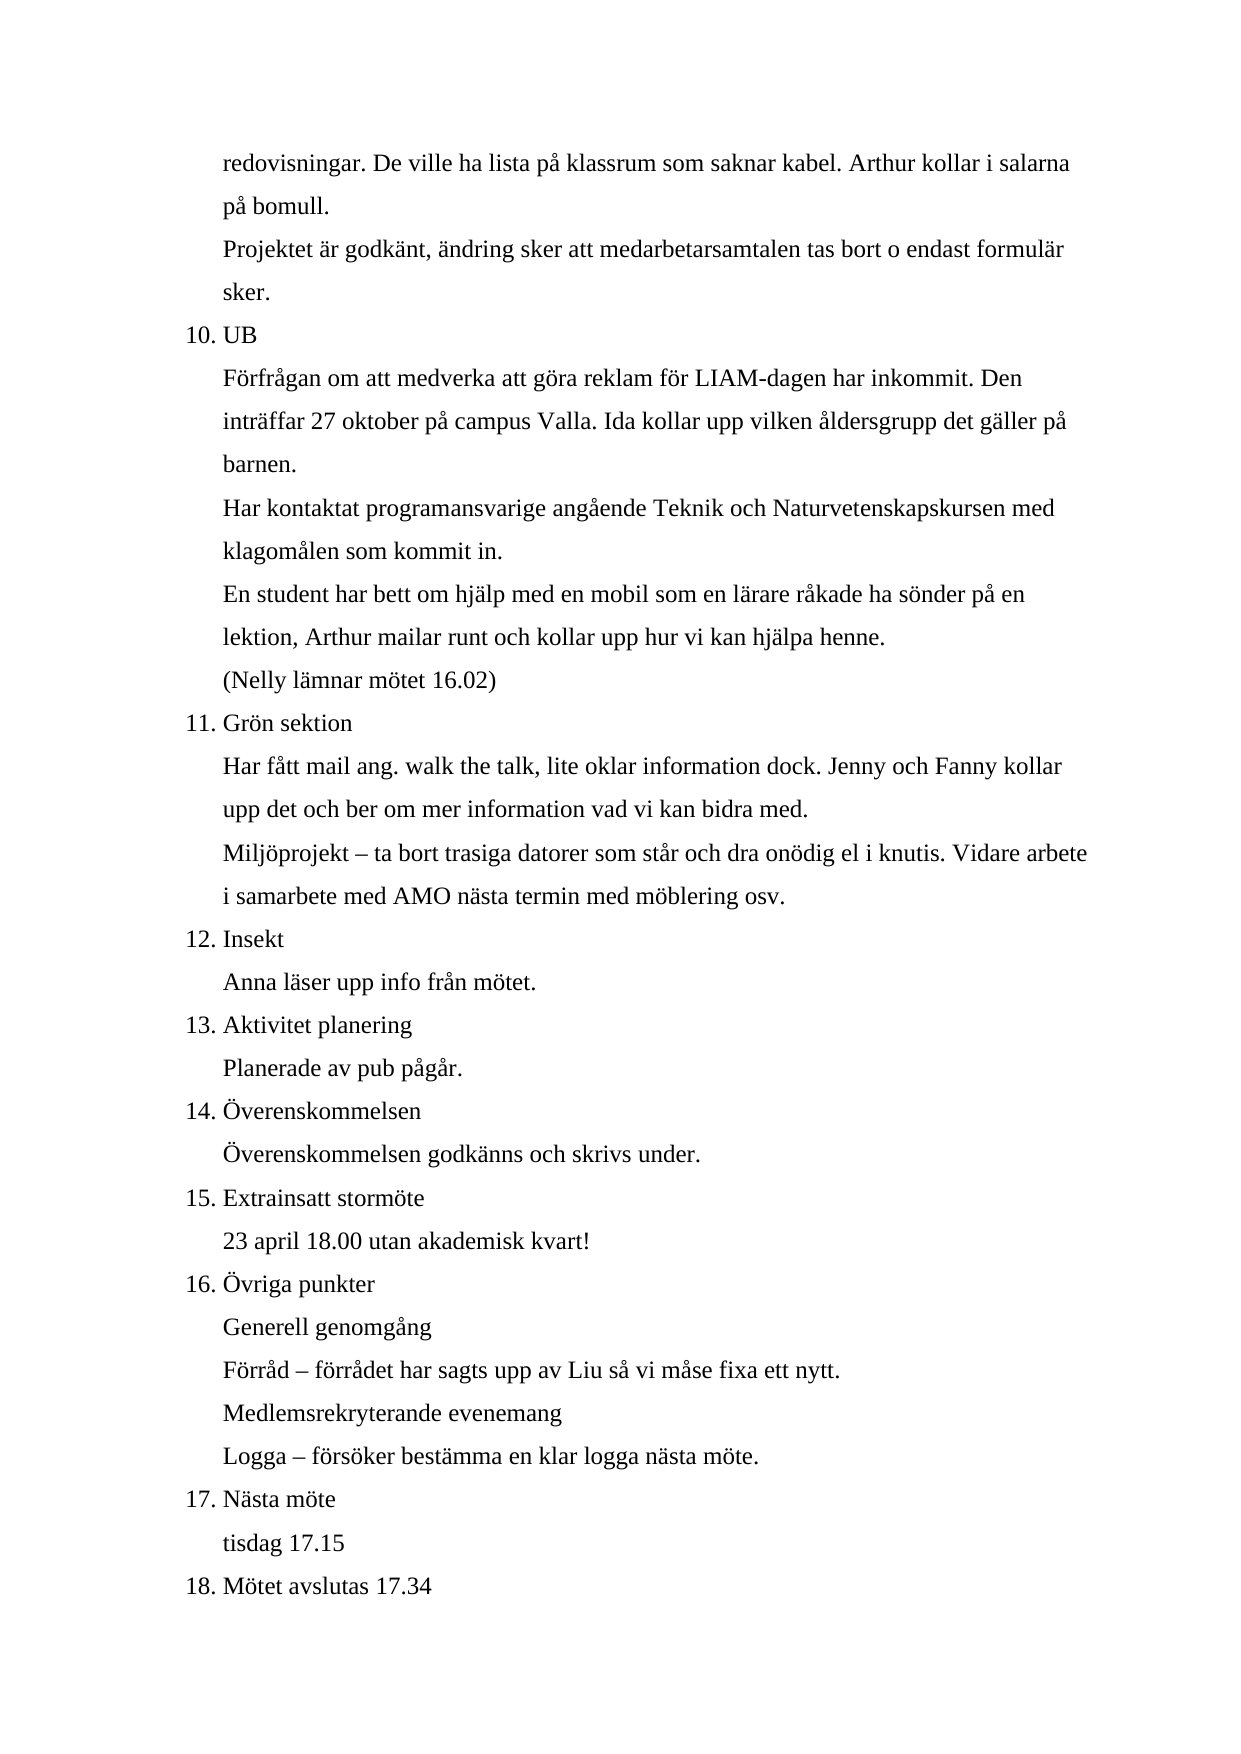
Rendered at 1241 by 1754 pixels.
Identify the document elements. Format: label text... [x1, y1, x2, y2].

list Insekt Anna läser upp info från mötet. [185, 924, 1093, 996]
list Grön sektion Har fått mail ang. walk the talk, lite oklar information dock. Jenny och Fanny kollar upp det och ber om mer information vad vi kan bidra med. Miljöprojekt – ta bort trasiga datorer som står och dra onödig el i knutis. Vidare arbete i samarbete med AMO nästa termin med möblering osv. [185, 708, 1093, 909]
list UB Förfrågan om att medverka att göra reklam för LIAM-dagen har inkommit. Den inträffar 27 oktober på campus Valla. Ida kollar upp vilken åldersgrupp det gäller på barnen. Har kontaktat programansvarige angående Teknik och Naturvetenskapskursen med klagomålen som kommit in. En student har bett om hjälp med en mobil som en lärare råkade ha sönder på en lektion, Arthur mailar runt och kollar upp hur vi kan hjälpa henne. (Nelly lämnar mötet 16.02) [185, 320, 1093, 694]
list Överenskommelsen Överenskommelsen godkänns och skrivs under. [185, 1096, 1093, 1168]
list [185, 148, 1093, 306]
list Aktivitet planering Planerade av pub pågår. [185, 1010, 1093, 1082]
list Övriga punkter Generell genomgång Förråd – förrådet har sagts upp av Liu så vi måse fixa ett nytt. Medlemsrekryterande evenemang Logga – försöker bestämma en klar logga nästa möte. [185, 1269, 1093, 1470]
list Extrainsatt stormöte 23 april 18.00 utan akademisk kvart! [185, 1183, 1093, 1254]
list Nästa möte tisdag 17.15 [185, 1484, 1093, 1556]
list Mötet avslutas 17.34 [185, 1571, 1093, 1599]
